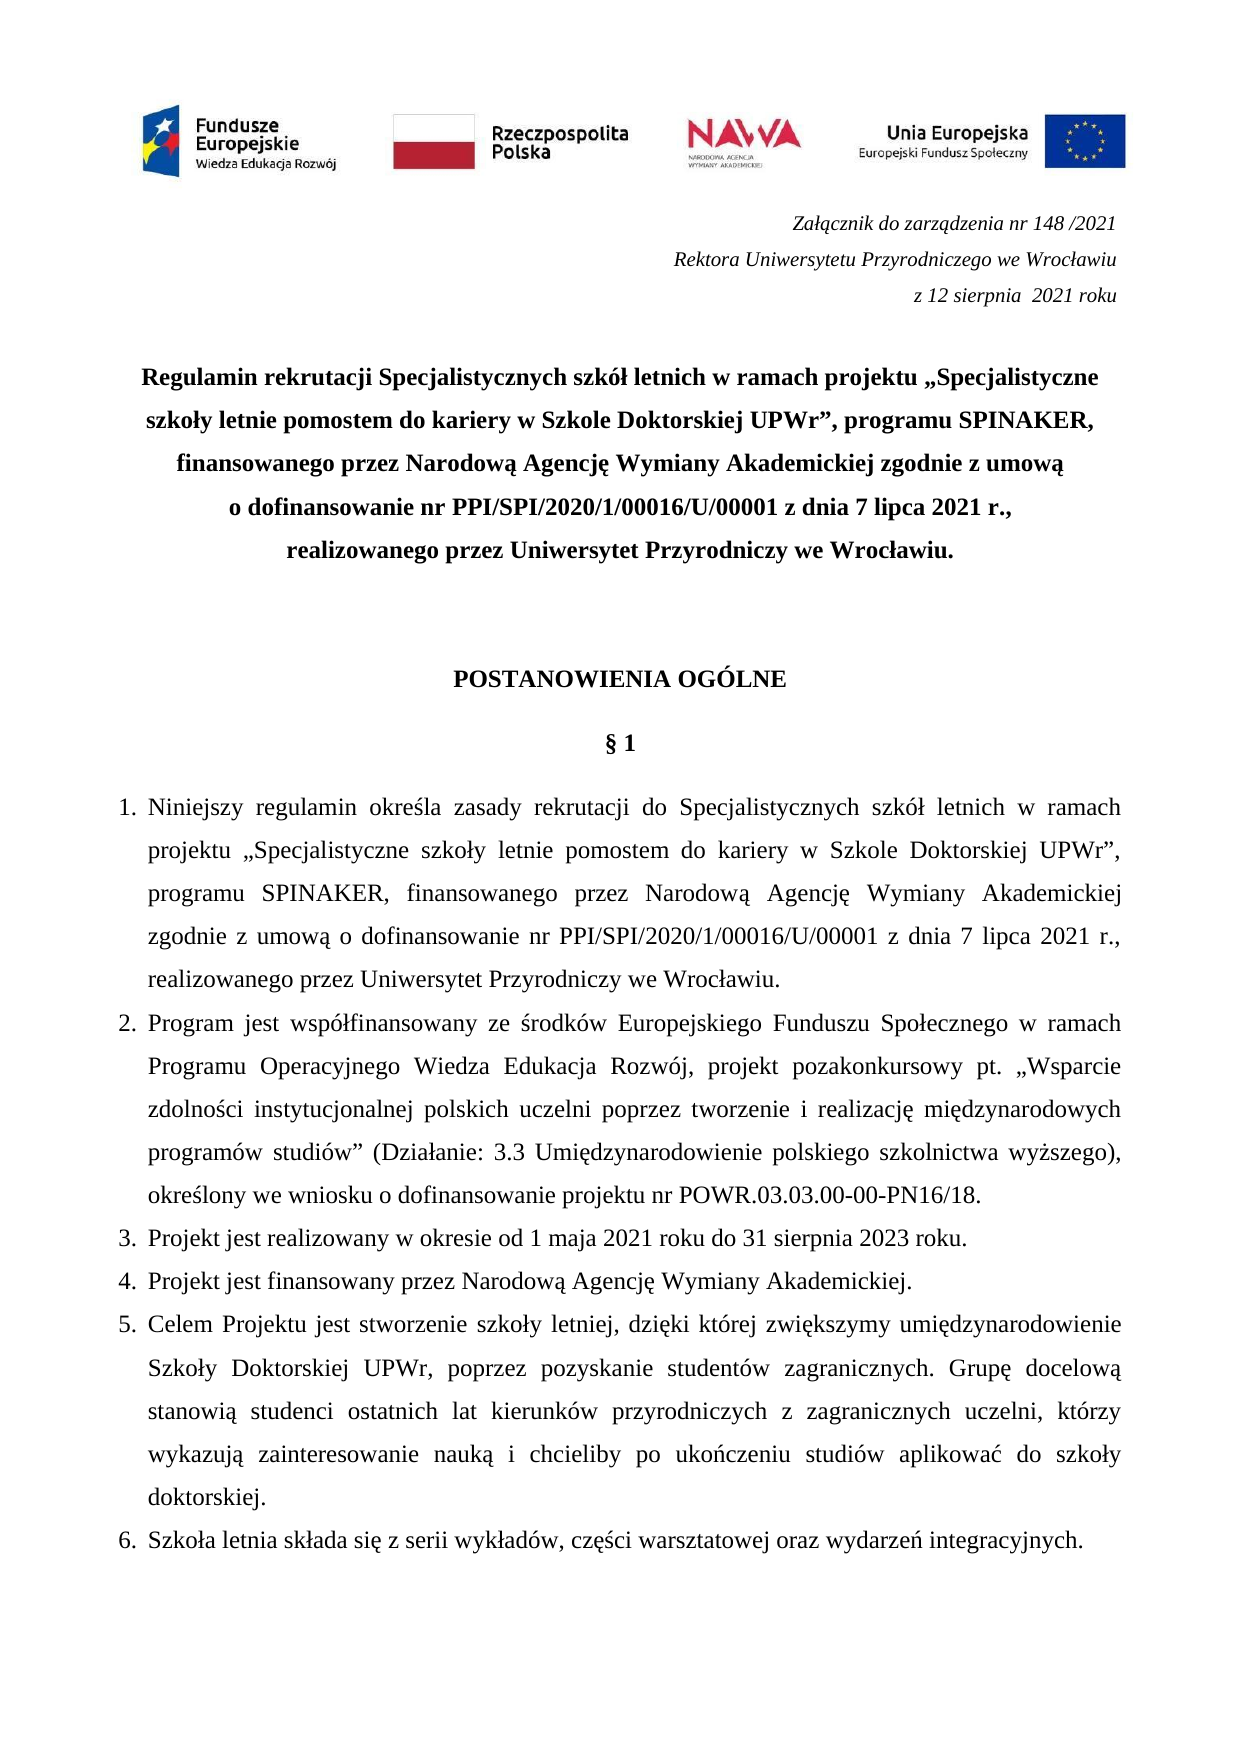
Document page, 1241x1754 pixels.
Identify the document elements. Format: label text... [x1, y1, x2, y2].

text § 1 [118, 728, 1122, 757]
text POSTANOWIENIA OGÓLNE [118, 664, 1122, 693]
list Program jest współfinansowany ze środków Europejskiego Funduszu Społecznego w ramach Programu Operacyjnego Wiedza Edukacja Rozwój, projekt pozakonkursowy pt. „Wsparcie zdolności instytucjonalnej polskich uczelni poprzez tworzenie i realizację międzynarodowych programów studiów” (Działanie: 3.3 Umiędzynarodowienie polskiego szkolnictwa wyższego), określony we wniosku o dofinansowanie projektu nr POWR.03.03.00-00-PN16/18. [118, 1008, 1122, 1209]
list Projekt jest realizowany w okresie od 1 maja 2021 roku do 31 sierpnia 2023 roku. [118, 1223, 1122, 1252]
list Projekt jest finansowany przez Narodową Agencję Wymiany Akademickiej. [118, 1266, 1122, 1295]
picture [118, 73, 1148, 211]
list Niniejszy regulamin określa zasady rekrutacji do Specjalistycznych szkół letnich w ramach projektu „Specjalistyczne szkoły letnie pomostem do kariery w Szkole Doktorskiej UPWr”, programu SPINAKER, finansowanego przez Narodową Agencję Wymiany Akademickiej zgodnie z umową o dofinansowanie nr PPI/SPI/2020/1/00016/U/00001 z dnia 7 lipca 2021 r., realizowanego przez Uniwersytet Przyrodniczy we Wrocławiu. [118, 792, 1122, 993]
text realizowanego przez Uniwersytet Przyrodniczy we Wrocławiu. [118, 535, 1122, 563]
text Regulamin rekrutacji Specjalistycznych szkół letnich w ramach projektu „Specjalistyczne szkoły letnie pomostem do kariery w Szkole Doktorskiej UPWr”, programu SPINAKER, finansowanego przez Narodową Agencję Wymiany Akademickiej zgodnie z umową o dofinansowanie nr PPI/SPI/2020/1/00016/U/00001 z dnia 7 lipca 2021 r., [118, 362, 1122, 520]
text Załącznik do zarządzenia nr 148 /2021 Rektora Uniwersytetu Przyrodniczego we Wrocławiu z 12 sierpnia 2021 roku [118, 211, 1122, 307]
list Szkoła letnia składa się z serii wykładów, części warsztatowej oraz wydarzeń integracyjnych. [118, 1525, 1122, 1554]
list Celem Projektu jest stworzenie szkoły letniej, dzięki której zwiększymy umiędzynarodowienie Szkoły Doktorskiej UPWr, poprzez pozyskanie studentów zagranicznych. Grupę docelową stanowią studenci ostatnich lat kierunków przyrodniczych z zagranicznych uczelni, którzy wykazują zainteresowanie nauką i chcieliby po ukończeniu studiów aplikować do szkoły doktorskiej. [118, 1309, 1122, 1511]
